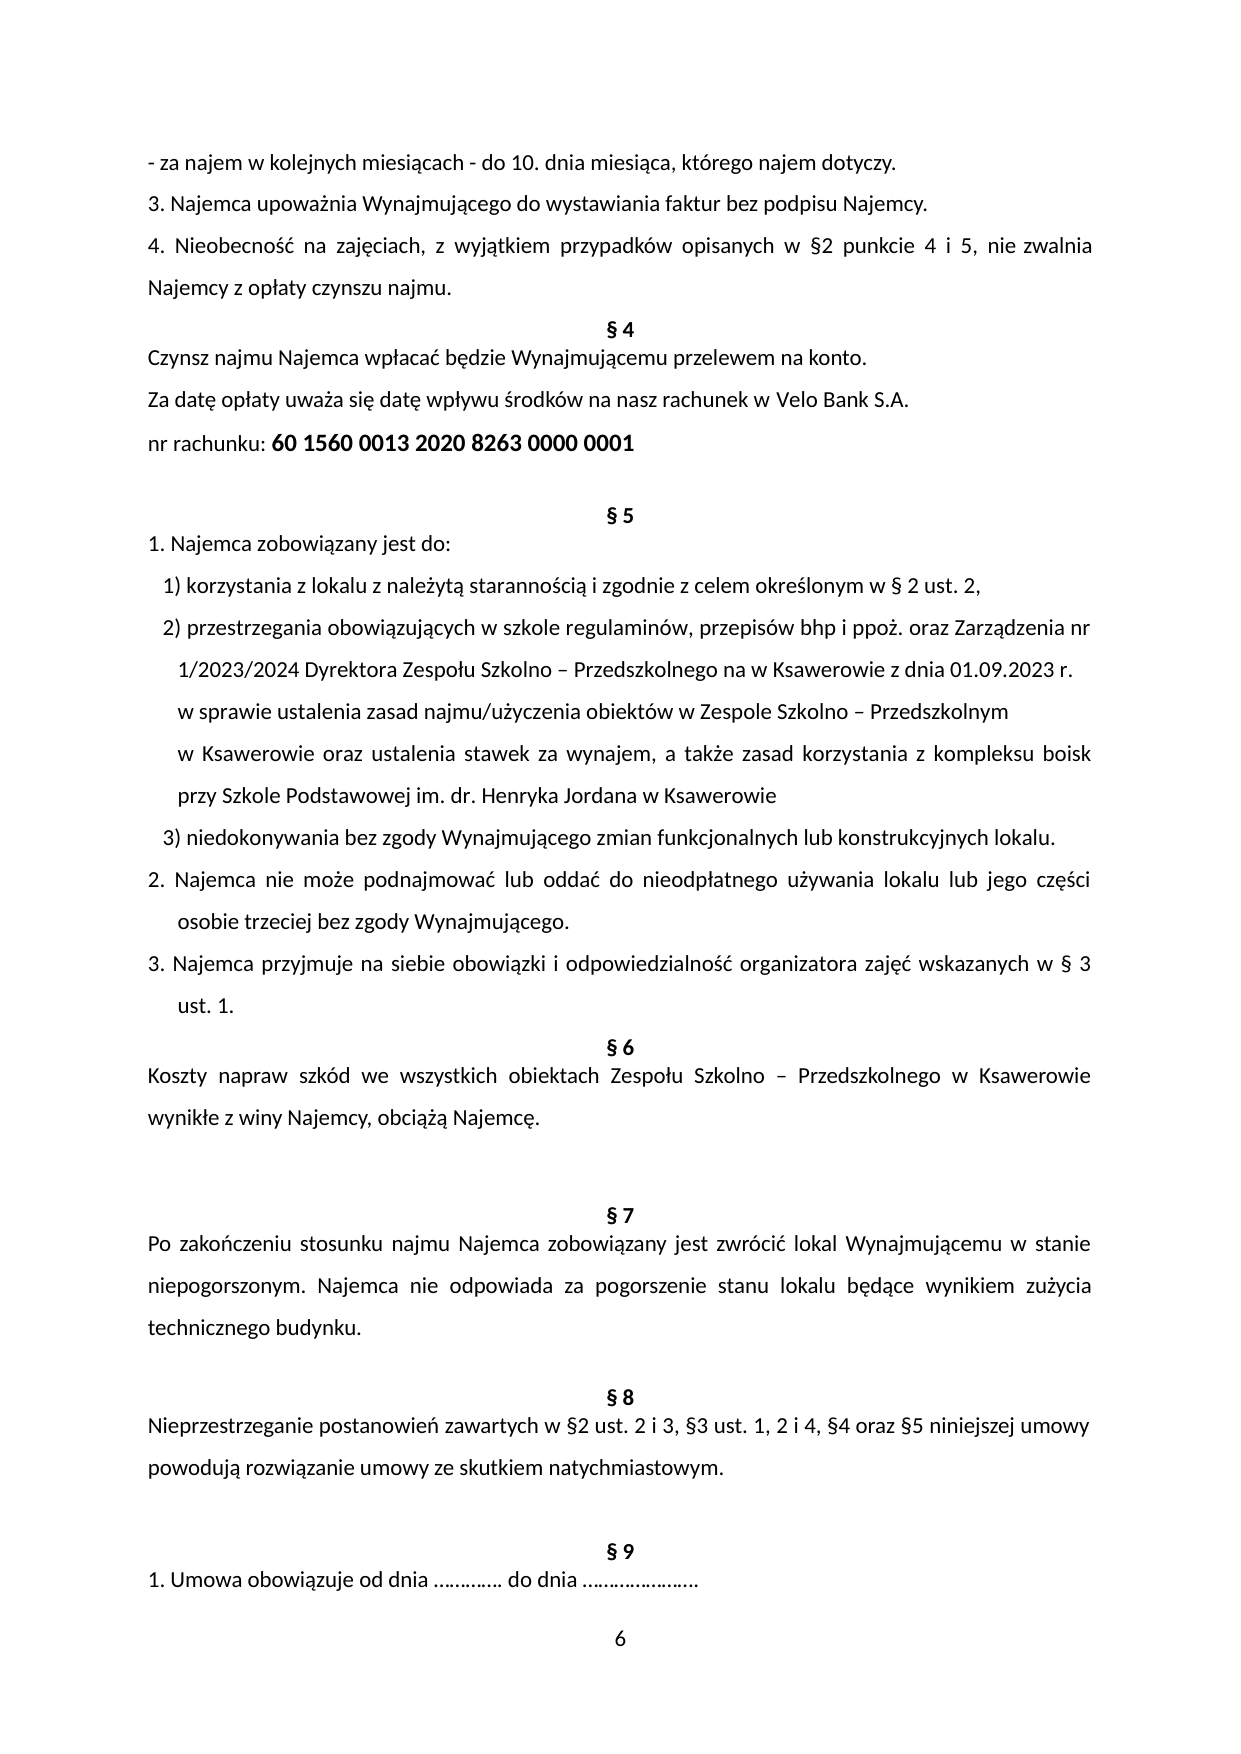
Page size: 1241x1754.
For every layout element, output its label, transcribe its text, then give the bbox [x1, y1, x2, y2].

text Za datę opłaty uważa się datę wpływu środków na nasz rachunek w Velo Bank S.A. [148, 386, 1093, 413]
text Nieprzestrzeganie postanowień zawartych w §2 ust. 2 i 3, §3 ust. 1, 2 i 4, §4 oraz §5 niniejszej umowy powodują rozwiązanie umowy ze skutkiem natychmiastowym. [148, 1411, 1093, 1481]
text w Ksawerowie oraz ustalenia stawek za wynajem, a także zasad korzystania z kompleksu boisk przy Szkole Podstawowej im. dr. Henryka Jordana w Ksawerowie [177, 739, 1093, 809]
text § 4 [148, 316, 1093, 343]
text Koszty napraw szkód we wszystkich obiektach Zespołu Szkolno – Przedszkolnego w Ksawerowie wynikłe z winy Najemcy, obciążą Najemcę. [148, 1061, 1093, 1131]
text 2. Najemca nie może podnajmować lub oddać do nieodpłatnego używania lokalu lub jego części osobie trzeciej bez zgody Wynajmującego. [148, 865, 1093, 935]
text § 8 [148, 1383, 1093, 1411]
text Czynsz najmu Najemca wpłacać będzie Wynajmującemu przelewem na konto. [148, 343, 1093, 372]
text 1. Umowa obowiązuje od dnia …………. do dnia …………………. [148, 1565, 1093, 1593]
text Po zakończeniu stosunku najmu Najemca zobowiązany jest zwrócić lokal Wynajmującemu w stanie niepogorszonym. Najemca nie odpowiada za pogorszenie stanu lokalu będące wynikiem zużycia technicznego budynku. [148, 1229, 1093, 1341]
text 4. Nieobecność na zajęciach, z wyjątkiem przypadków opisanych w §2 punkcie 4 i 5, nie zwalnia Najemcy z opłaty czynszu najmu. [148, 232, 1093, 302]
text 3. Najemca upoważnia Wynajmującego do wystawiania faktur bez podpisu Najemcy. [148, 189, 1093, 218]
text 2) przestrzegania obowiązujących w szkole regulaminów, przepisów bhp i ppoż. oraz Zarządzenia nr 1/2023/2024 Dyrektora Zespołu Szkolno – Przedszkolnego na w Ksawerowie z dnia 01.09.2023 r. [162, 613, 1093, 683]
text nr rachunku: 60 1560 0013 2020 8263 0000 0001 [148, 427, 1093, 458]
text § 9 [148, 1537, 1093, 1565]
text 1) korzystania z lokalu z należytą starannością i zgodnie z celem określonym w § 2 ust. 2, [162, 571, 1093, 599]
text 3) niedokonywania bez zgody Wynajmującego zmian funkcjonalnych lub konstrukcyjnych lokalu. [162, 823, 1093, 851]
text 1. Najemca zobowiązany jest do: [148, 529, 1093, 557]
text 3. Najemca przyjmuje na siebie obowiązki i odpowiedzialność organizatora zajęć wskazanych w § 3 ust. 1. [148, 949, 1093, 1019]
text - za najem w kolejnych miesiącach - do 10. dnia miesiąca, którego najem dotyczy. [148, 148, 1093, 176]
text w sprawie ustalenia zasad najmu/użyczenia obiektów w Zespole Szkolno – Przedszkolnym [177, 697, 1093, 725]
text § 6 [148, 1033, 1093, 1061]
text § 5 [148, 501, 1093, 529]
text § 7 [148, 1201, 1093, 1229]
